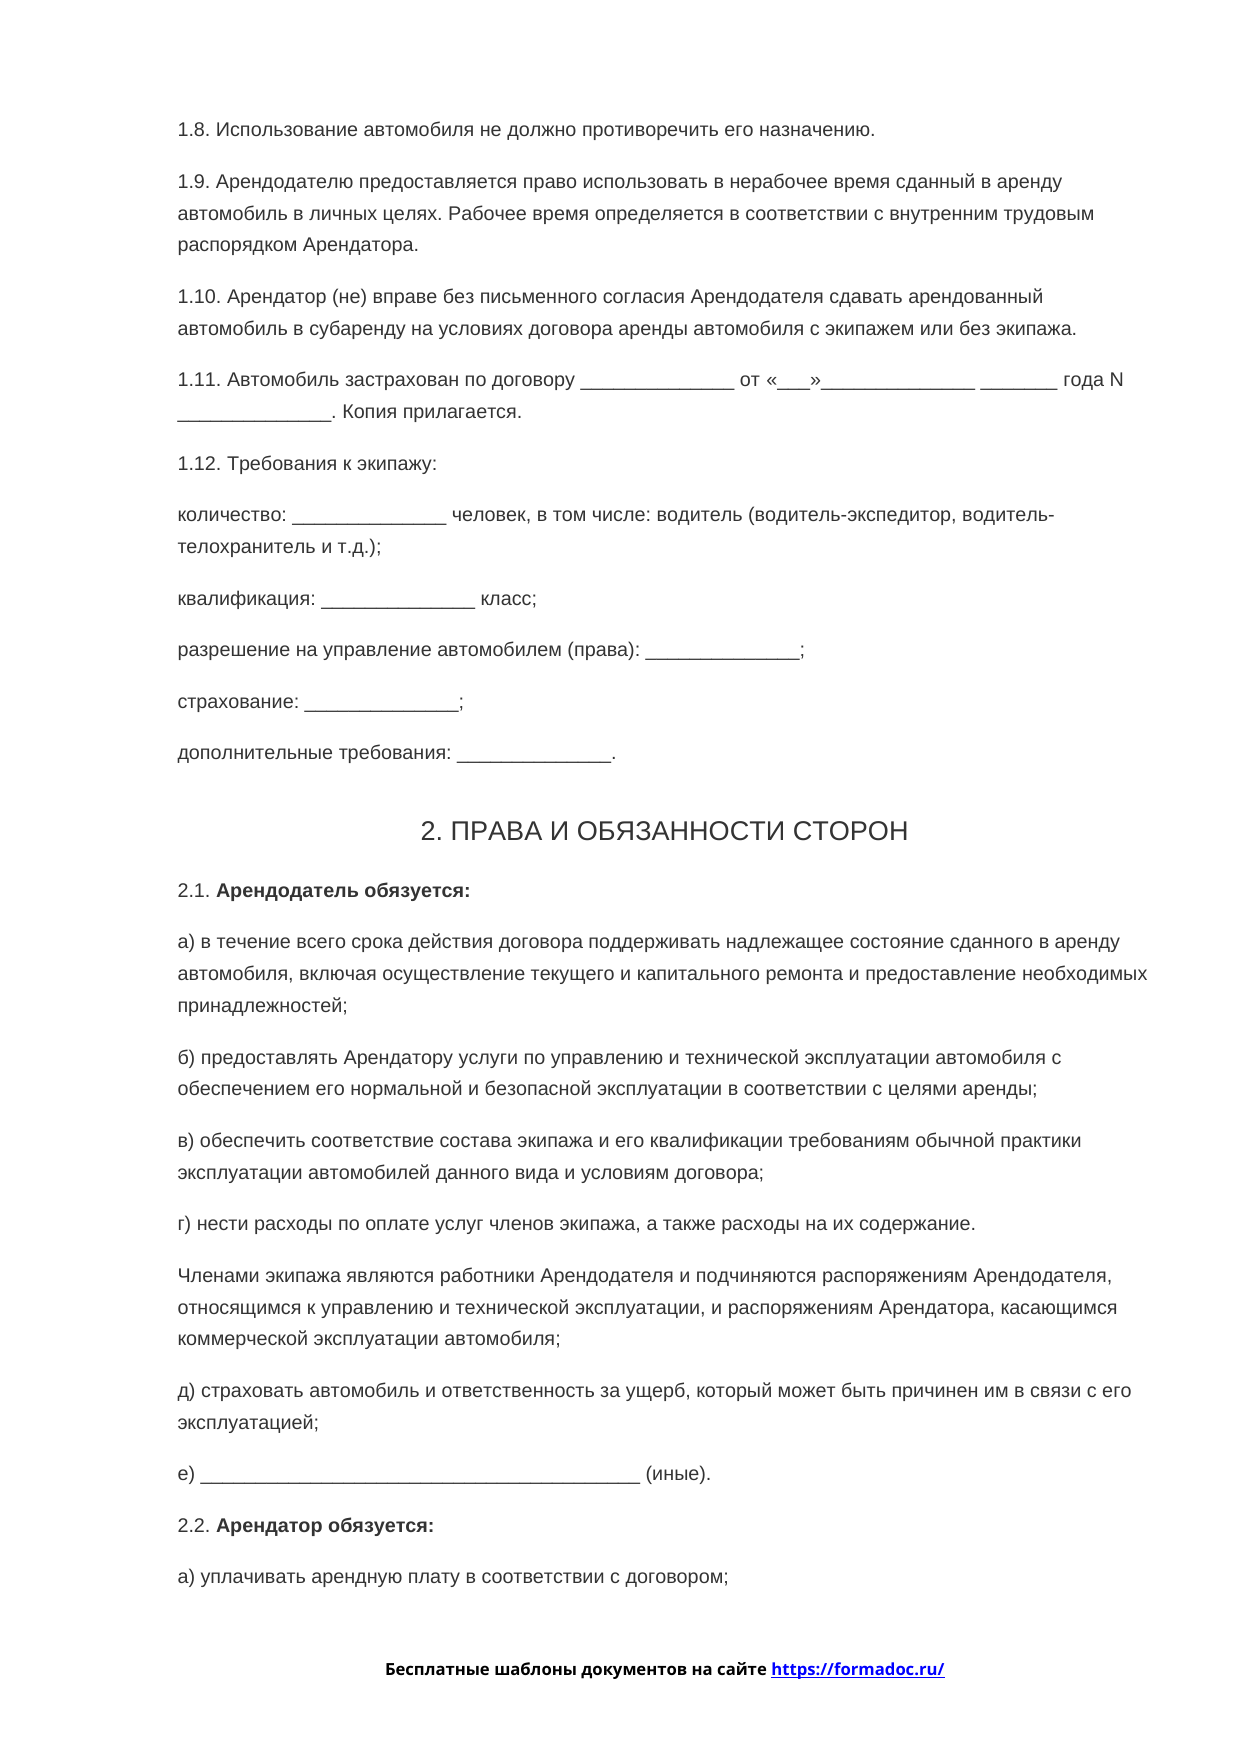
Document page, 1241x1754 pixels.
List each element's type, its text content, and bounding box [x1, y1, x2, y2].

text 1.12. Требования к экипажу: [177, 451, 1152, 474]
text 2. ПРАВА И ОБЯЗАННОСТИ СТОРОН [177, 815, 1152, 847]
text количество: ______________ человек, в том числе: водитель (водитель-экспедитор, водитель-телохранитель и т.д.); [177, 503, 1152, 557]
text г) нести расходы по оплате услуг членов экипажа, а также расходы на их содержание. [177, 1212, 1152, 1235]
text 2.2. Арендатор обязуется: [177, 1514, 1152, 1536]
text а) уплачивать арендную плату в соответствии с договором; [177, 1565, 1152, 1588]
text е) ________________________________________ (иные). [177, 1462, 1152, 1485]
text в) обеспечить соответствие состава экипажа и его квалификации требованиям обычной практики эксплуатации автомобилей данного вида и условиям договора; [177, 1129, 1152, 1183]
text 1.10. Арендатор (не) вправе без письменного согласия Арендодателя сдавать арендованный автомобиль в субаренду на условиях договора аренды автомобиля с экипажем или без экипажа. [177, 285, 1152, 339]
text д) страховать автомобиль и ответственность за ущерб, который может быть причинен им в связи с его эксплуатацией; [177, 1379, 1152, 1433]
text б) предоставлять Арендатору услуги по управлению и технической эксплуатации автомобиля с обеспечением его нормальной и безопасной эксплуатации в соответствии с целями аренды; [177, 1046, 1152, 1100]
text страхование: ______________; [177, 689, 1152, 712]
text а) в течение всего срока действия договора поддерживать надлежащее состояние сданного в аренду автомобиля, включая осуществление текущего и капитального ремонта и предоставление необходимых принадлежностей; [177, 930, 1152, 1017]
text разрешение на управление автомобилем (права): ______________; [177, 638, 1152, 661]
text 1.9. Арендодателю предоставляется право использовать в нерабочее время сданный в аренду автомобиль в личных целях. Рабочее время определяется в соответствии с внутренним трудовым распорядком Арендатора. [177, 170, 1152, 256]
text дополнительные требования: ______________. [177, 741, 1152, 764]
text 1.11. Автомобиль застрахован по договору ______________ от «___»______________ _______ года N ______________. Копия прилагается. [177, 368, 1152, 423]
text квалификация: ______________ класс; [177, 586, 1152, 609]
text 1.8. Использование автомобиля не должно противоречить его назначению. [177, 118, 1152, 141]
text 2.1. Арендодатель обязуется: [177, 879, 1152, 902]
text Членами экипажа являются работники Арендодателя и подчиняются распоряжениям Арендодателя, относящимся к управлению и технической эксплуатации, и распоряжениям Арендатора, касающимся коммерческой эксплуатации автомобиля; [177, 1264, 1152, 1350]
